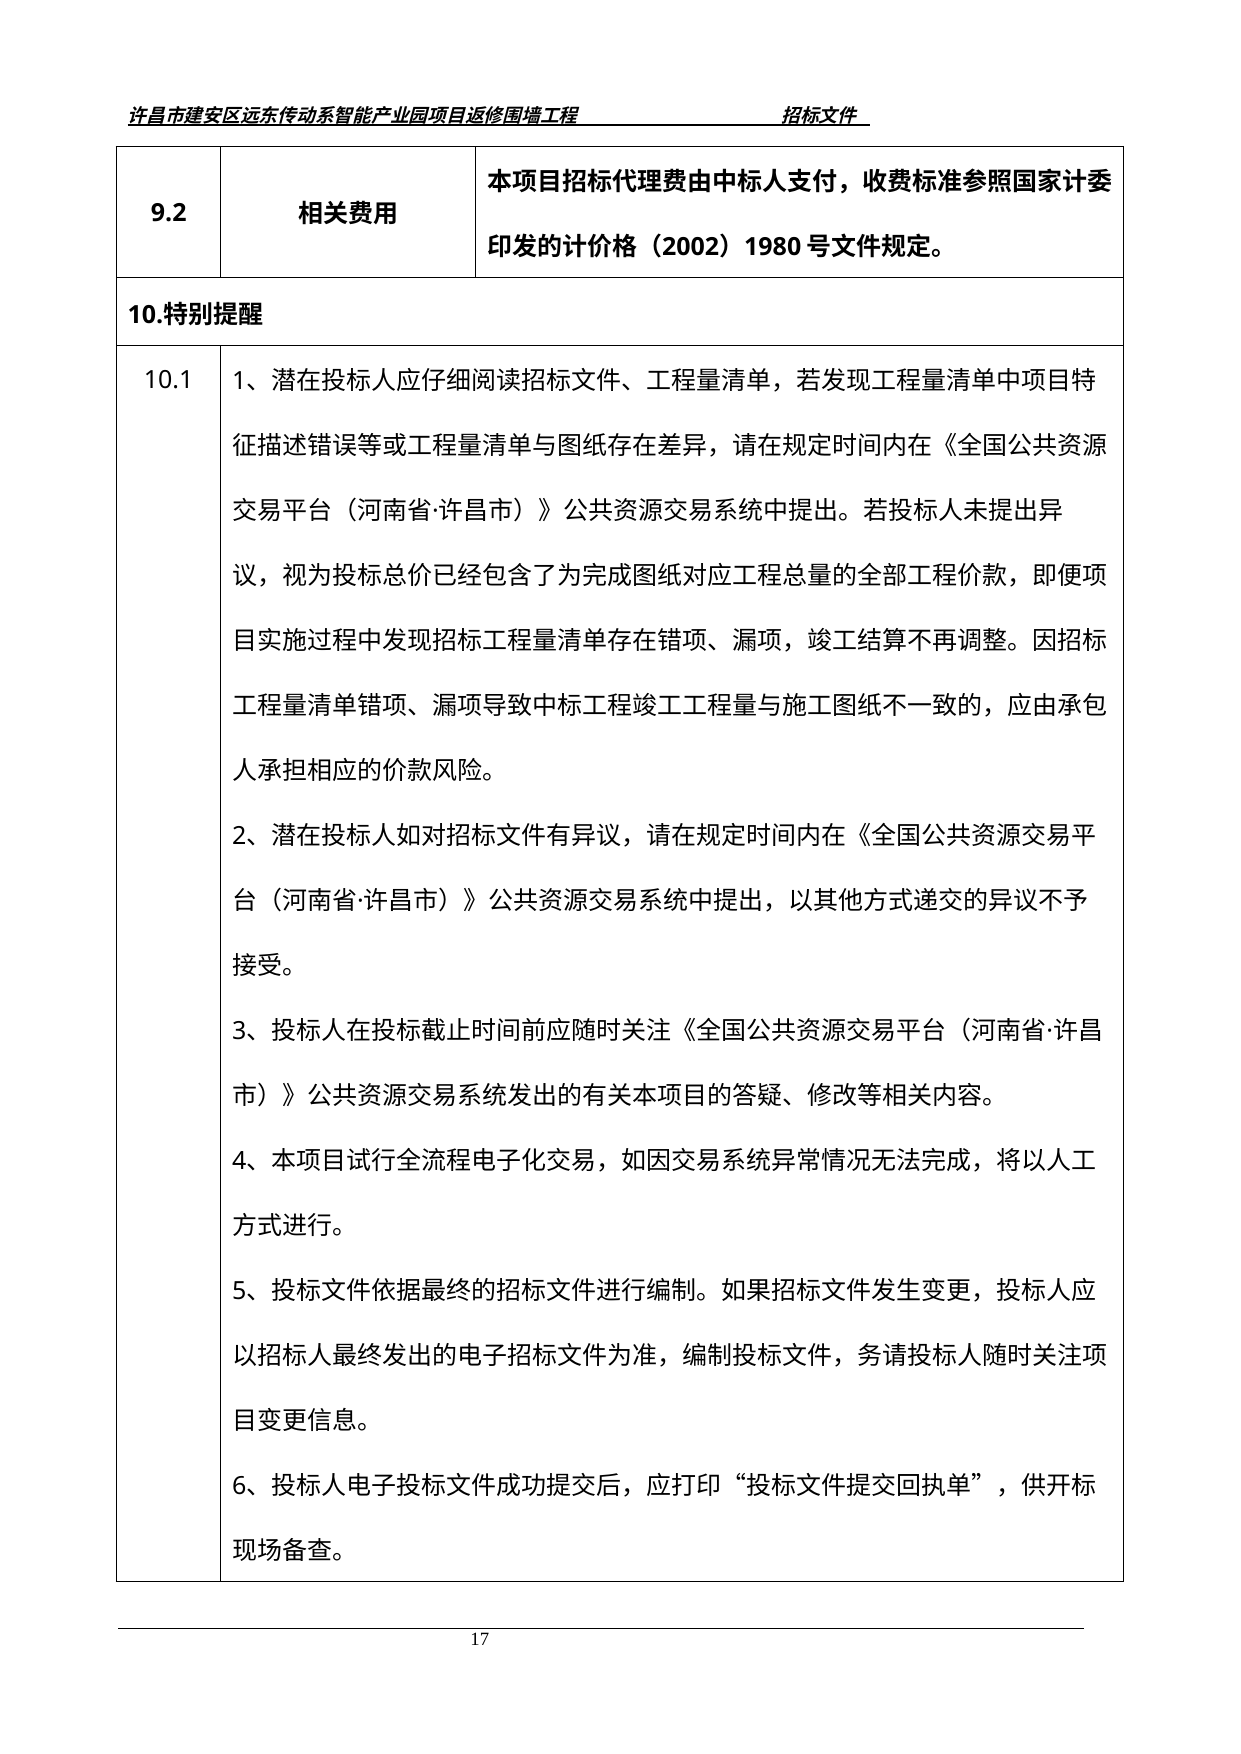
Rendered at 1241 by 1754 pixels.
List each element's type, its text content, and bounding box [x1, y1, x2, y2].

table_cell 10.特别提醒 [117, 278, 1123, 345]
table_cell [221, 346, 1123, 1581]
table_cell 10.1 [117, 346, 220, 1581]
table_cell 相关费用 [221, 147, 475, 277]
table_cell 9.2 [117, 147, 220, 277]
table_cell 本项目招标代理费由中标人支付，收费标准参照国家计委印发的计价格（2002）1980号文件规定。 [476, 147, 1123, 277]
